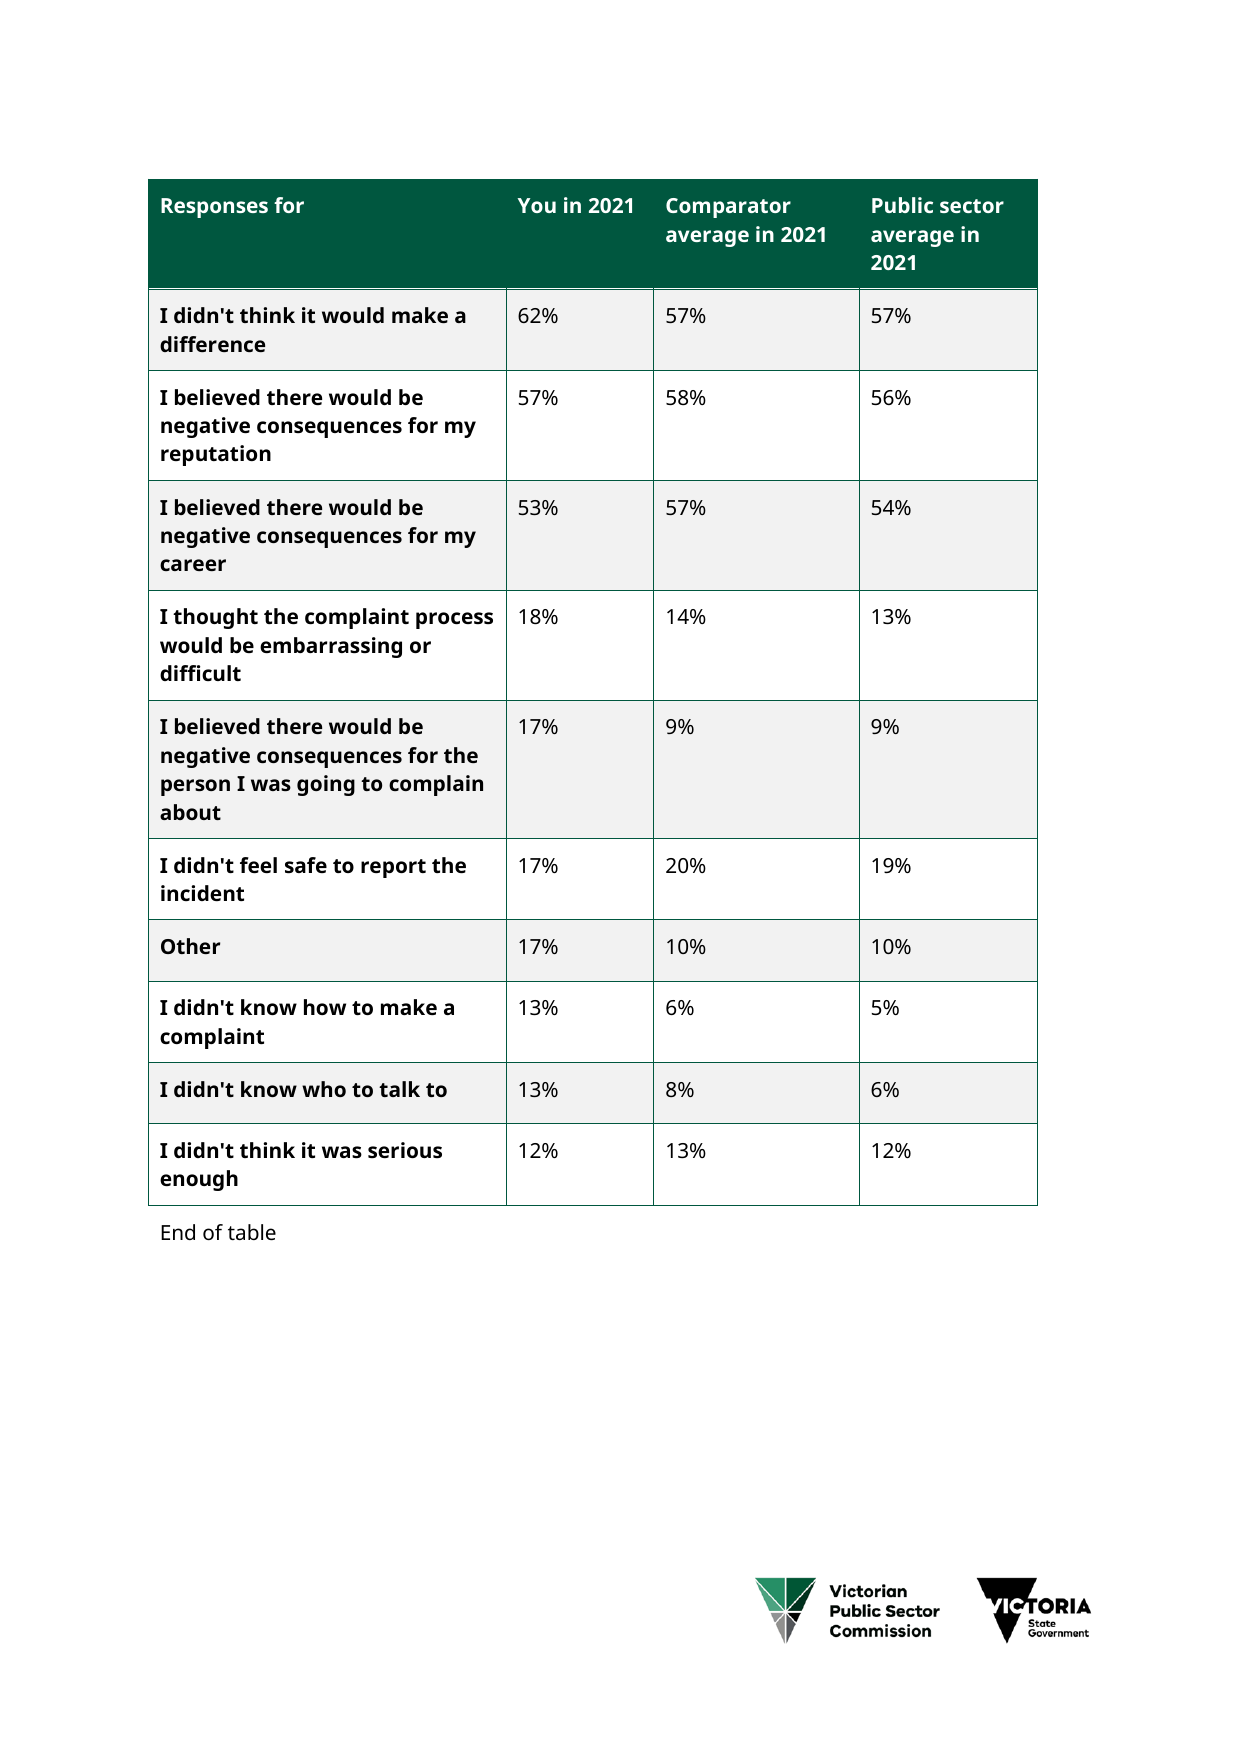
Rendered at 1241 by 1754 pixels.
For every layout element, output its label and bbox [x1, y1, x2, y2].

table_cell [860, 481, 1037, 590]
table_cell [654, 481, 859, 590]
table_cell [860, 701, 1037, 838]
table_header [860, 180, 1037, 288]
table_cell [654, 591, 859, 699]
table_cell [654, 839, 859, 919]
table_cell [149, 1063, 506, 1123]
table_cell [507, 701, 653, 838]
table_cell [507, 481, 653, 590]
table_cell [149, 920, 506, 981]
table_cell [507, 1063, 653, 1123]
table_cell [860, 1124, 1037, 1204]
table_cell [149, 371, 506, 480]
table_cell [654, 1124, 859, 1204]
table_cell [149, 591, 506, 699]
picture [754, 1577, 1093, 1645]
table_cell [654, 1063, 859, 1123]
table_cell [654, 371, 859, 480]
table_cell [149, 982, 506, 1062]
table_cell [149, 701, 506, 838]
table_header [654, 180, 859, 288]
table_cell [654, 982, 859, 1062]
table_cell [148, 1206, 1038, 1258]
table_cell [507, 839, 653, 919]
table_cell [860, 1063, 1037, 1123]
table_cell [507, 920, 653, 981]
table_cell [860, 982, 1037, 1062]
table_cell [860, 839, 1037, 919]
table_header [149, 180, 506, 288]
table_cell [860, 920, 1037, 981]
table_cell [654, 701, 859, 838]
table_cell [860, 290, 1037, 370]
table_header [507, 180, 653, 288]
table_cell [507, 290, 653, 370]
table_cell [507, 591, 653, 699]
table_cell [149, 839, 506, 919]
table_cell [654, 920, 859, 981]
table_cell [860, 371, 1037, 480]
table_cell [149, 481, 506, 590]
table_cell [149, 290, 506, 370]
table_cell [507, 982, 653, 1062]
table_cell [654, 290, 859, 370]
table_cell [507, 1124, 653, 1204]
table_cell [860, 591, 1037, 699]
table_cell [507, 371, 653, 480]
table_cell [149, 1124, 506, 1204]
